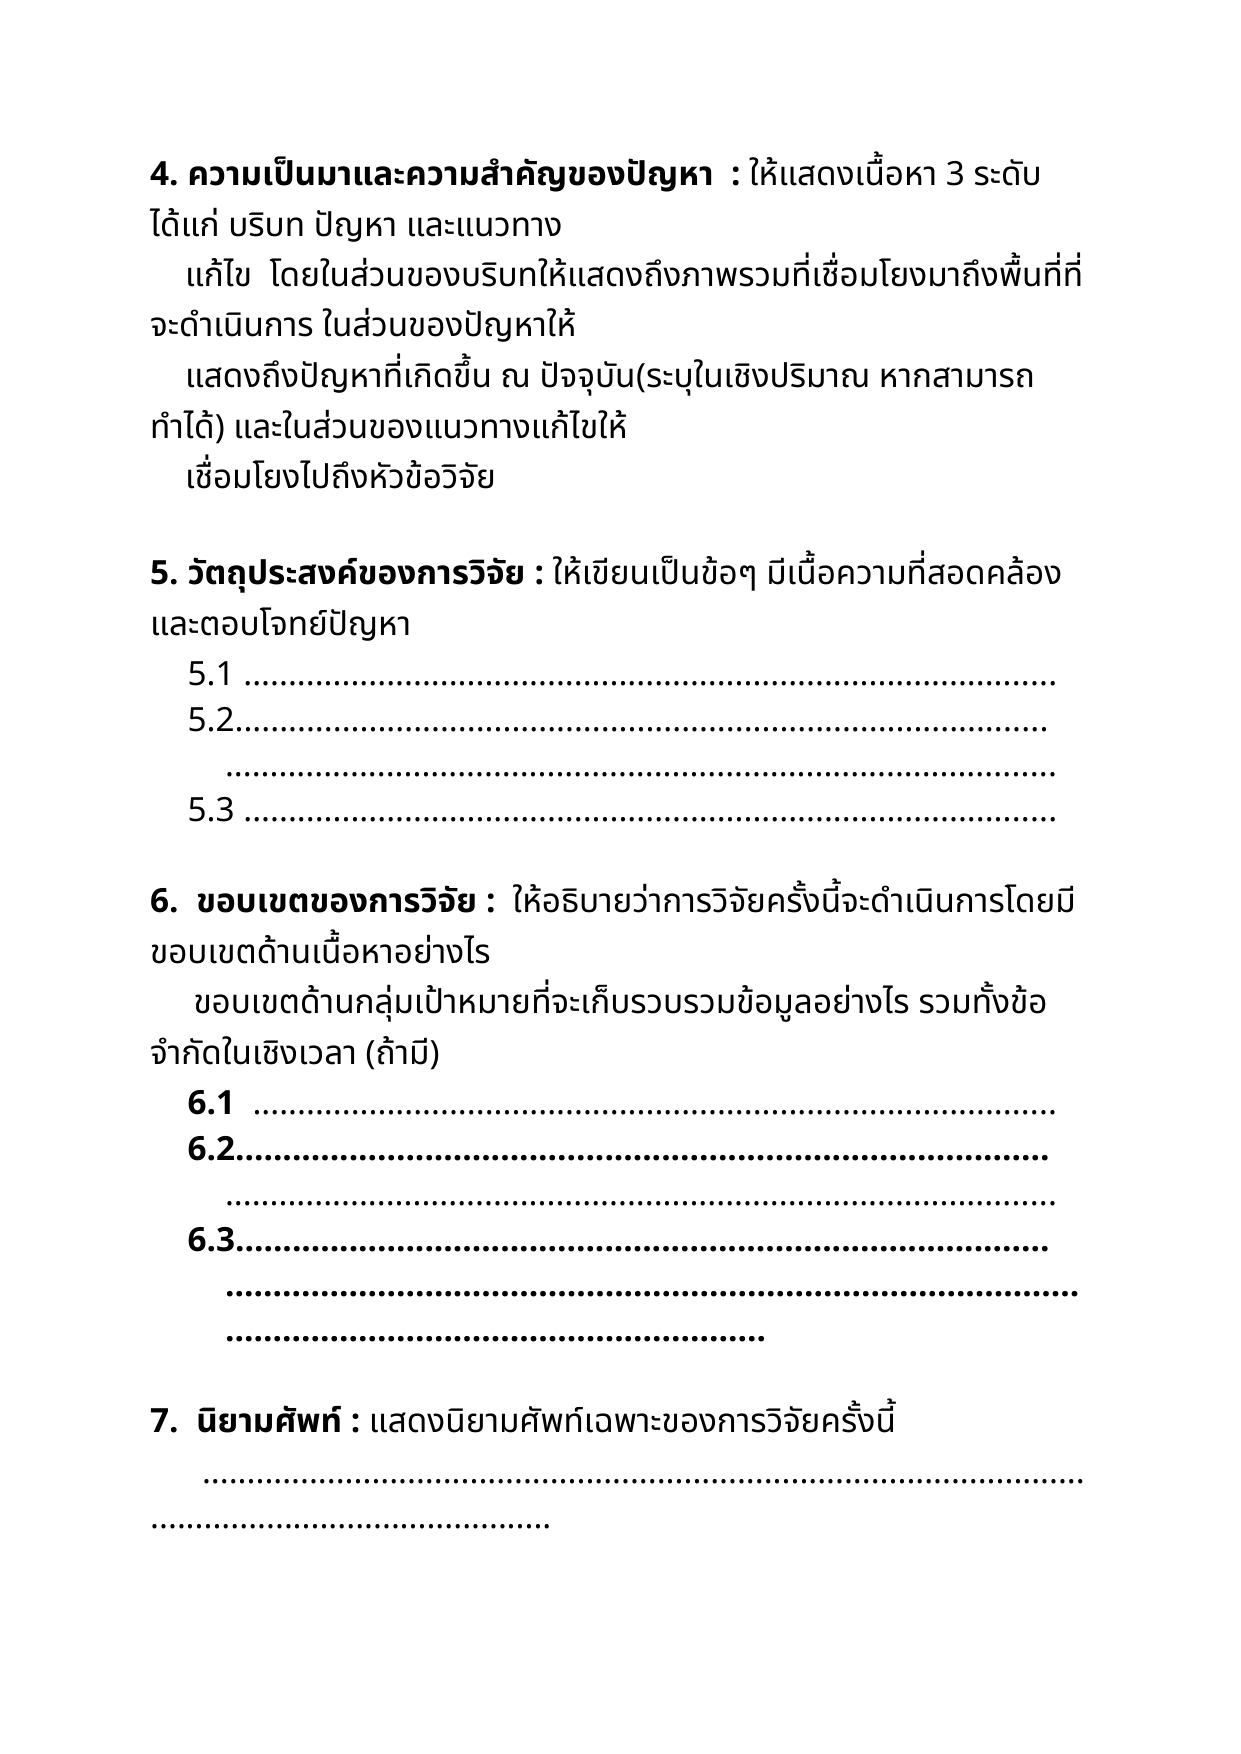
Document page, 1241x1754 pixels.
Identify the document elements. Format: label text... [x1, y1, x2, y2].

text ขอบเขตด้านกลุ่มเป้าหมายที่จะเก็บรวบรวมข้อมูลอย่างไร รวมทั้งข้อจำกัดในเชิงเวลา (ถ้ามี) [150, 978, 1090, 1079]
text เชื่อมโยงไปถึงหัวข้อวิจัย [150, 453, 1095, 503]
text 7. นิยามศัพท์ : แสดงนิยามศัพท์เฉพาะของการวิจัยครั้งนี้ [150, 1397, 1090, 1448]
text 5.1 [150, 650, 1090, 695]
text 5. วัตถุประสงค์ของการวิจัย : ให้เขียนเป็นข้อๆ มีเนื้อความที่สอดคล้องและตอบโจทย์ปัญหา [150, 549, 1090, 650]
text 5.3 [187, 786, 1090, 832]
list ………………………………………………………………………………………………………………………………… [187, 1215, 1090, 1352]
text แก้ไข โดยในส่วนของบริบทให้แสดงถึงภาพรวมที่เชื่อมโยงมาถึงพื้นที่ที่จะดำเนินการ ในส่วนของปัญหาให้ [150, 251, 1095, 352]
text 4. ความเป็นมาและความสำคัญของปัญหา : ให้แสดงเนื้อหา 3 ระดับ ได้แก่ บริบท ปัญหา และแนวทาง [150, 150, 1095, 251]
text แสดงถึงปัญหาที่เกิดขึ้น ณ ปัจจุบัน(ระบุในเชิงปริมาณ หากสามารถทำได้) และในส่วนของแนวทางแก้ไขให้ [150, 352, 1095, 453]
text 6.1 [187, 1079, 1090, 1124]
text ................................................................................................................................................ [150, 1448, 1090, 1538]
text 6. ขอบเขตของการวิจัย : ให้อธิบายว่าการวิจัยครั้งนี้จะดำเนินการโดยมีขอบเขตด้านเนื้อหาอย่างไร [150, 877, 1090, 978]
